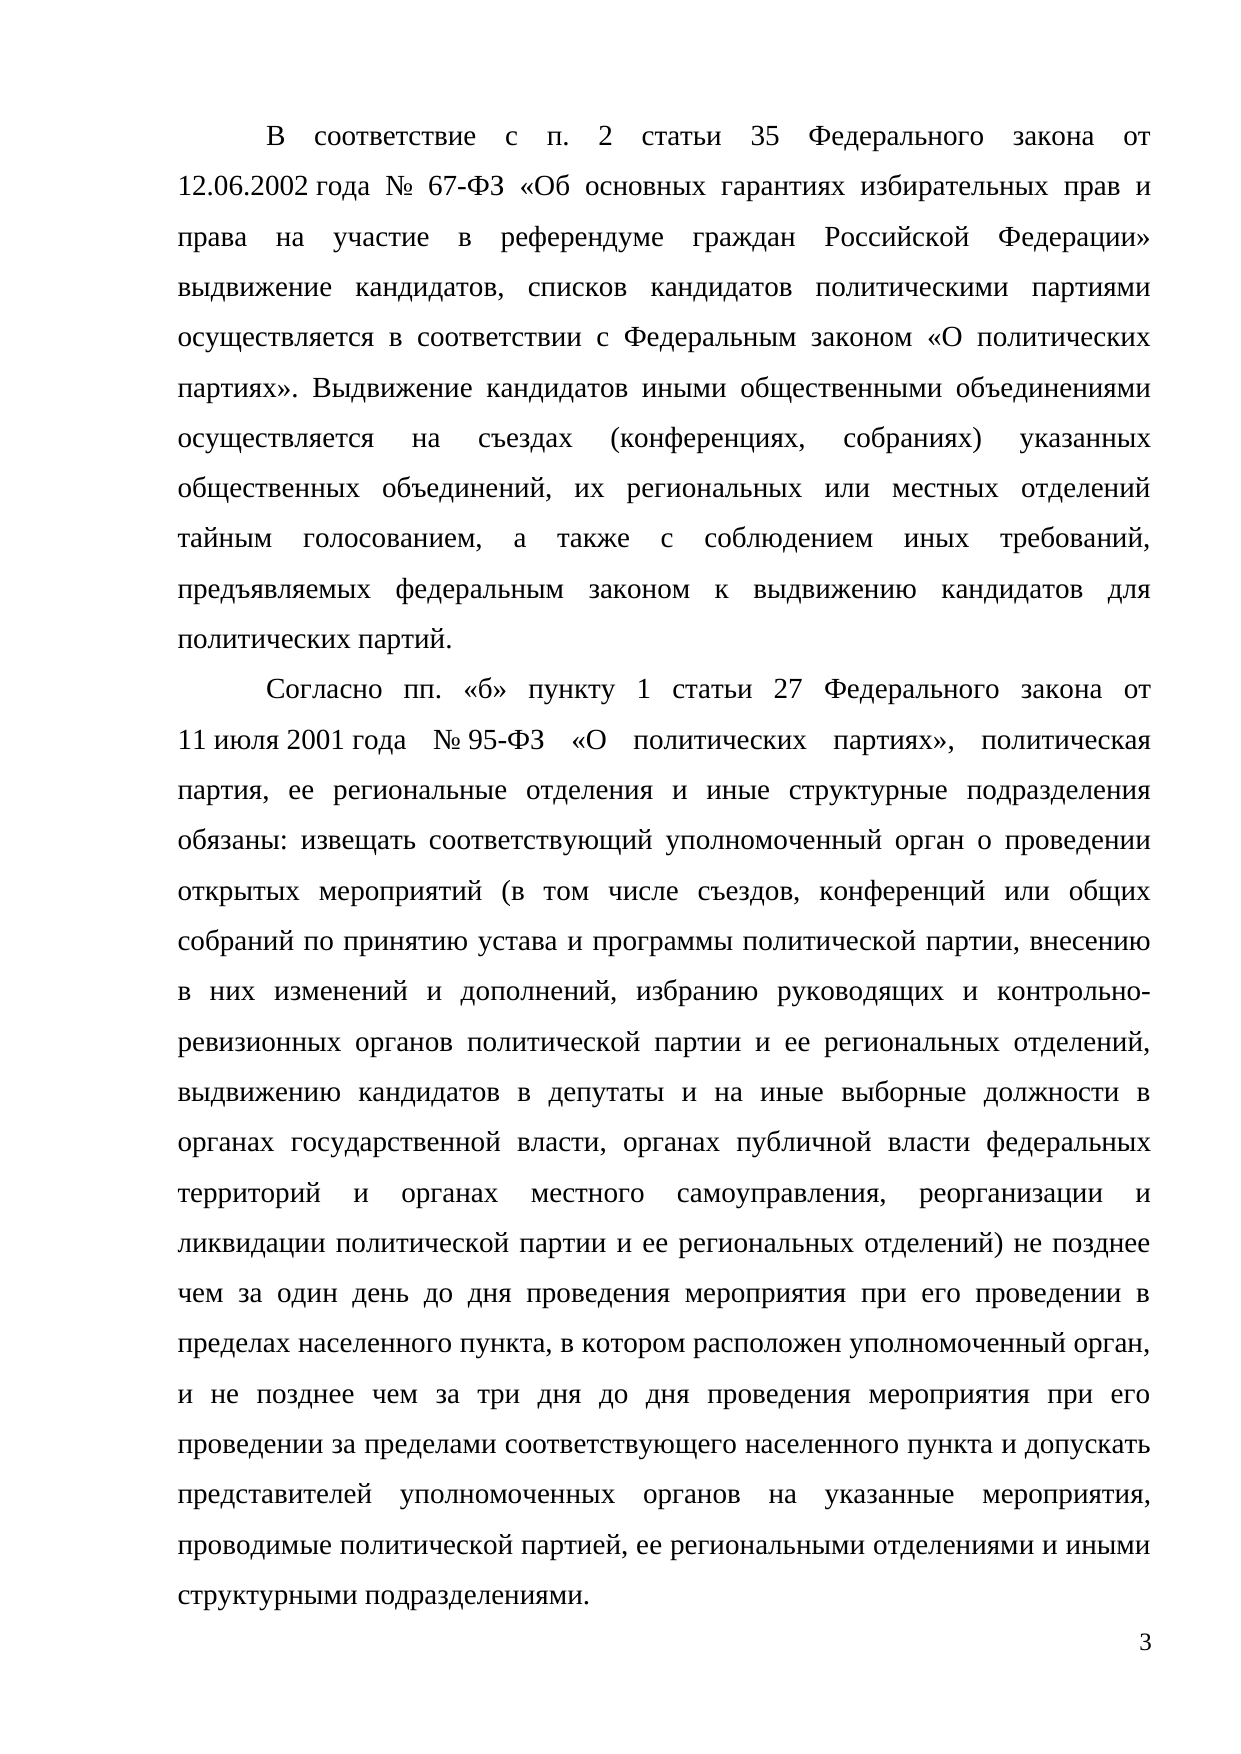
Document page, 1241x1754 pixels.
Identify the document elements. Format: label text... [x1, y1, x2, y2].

text Согласно пп. «б» пункту 1 статьи 27 Федерального закона от 11 июля 2001 года № 95-ФЗ «О политических партиях», политическая партия, ее региональные отделения и иные структурные подразделения обязаны: извещать соответствующий уполномоченный орган о проведении открытых мероприятий (в том числе съездов, конференций или общих собраний по принятию устава и программы политической партии, внесению в них изменений и дополнений, избранию руководящих и контрольно-ревизионных органов политической партии и ее региональных отделений, выдвижению кандидатов в депутаты и на иные выборные должности в органах государственной власти, органах публичной власти федеральных территорий и органах местного самоуправления, реорганизации и ликвидации политической партии и ее региональных отделений) не позднее чем за один день до дня проведения мероприятия при его проведении в пределах населенного пункта, в котором расположен уполномоченный орган, и не позднее чем за три дня до дня проведения мероприятия при его проведении за пределами соответствующего населенного пункта и допускать представителей уполномоченных органов на указанные мероприятия, проводимые политической партией, ее региональными отделениями и иными структурными подразделениями. [177, 672, 1152, 1611]
text В соответствие с п. 2 статьи 35 Федерального закона от 12.06.2002 года № 67-ФЗ «Об основных гарантиях избирательных прав и права на участие в референдуме граждан Российской Федерации» выдвижение кандидатов, списков кандидатов политическими партиями осуществляется в соответствии с Федеральным законом «О политических партиях». Выдвижение кандидатов иными общественными объединениями осуществляется на съездах (конференциях, собраниях) указанных общественных объединений, их региональных или местных отделений тайным голосованием, а также с соблюдением иных требований, предъявляемых федеральным законом к выдвижению кандидатов для политических партий. [177, 118, 1152, 655]
